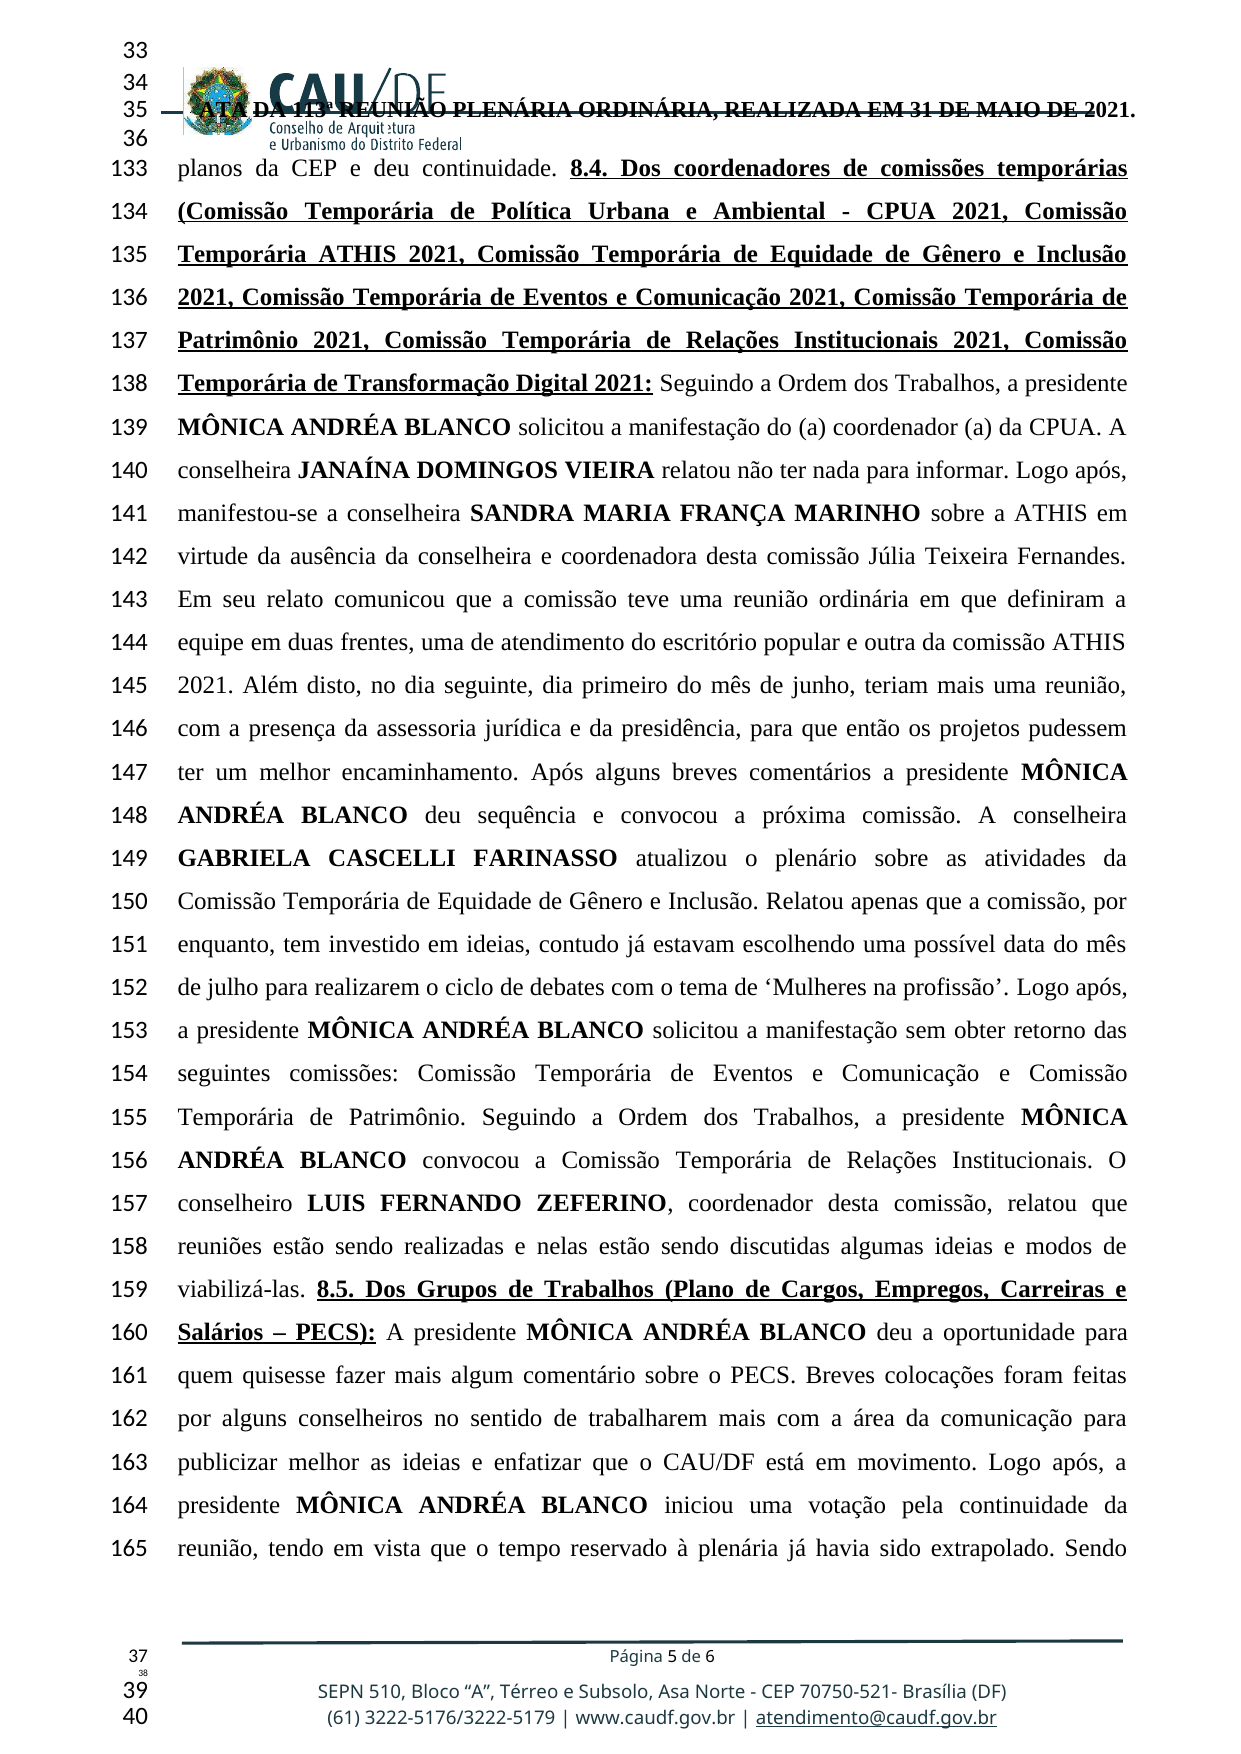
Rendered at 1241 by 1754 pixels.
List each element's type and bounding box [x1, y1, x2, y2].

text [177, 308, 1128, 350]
picture [183, 66, 252, 135]
text [177, 351, 1128, 1562]
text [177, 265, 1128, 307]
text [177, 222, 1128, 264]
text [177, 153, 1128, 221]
